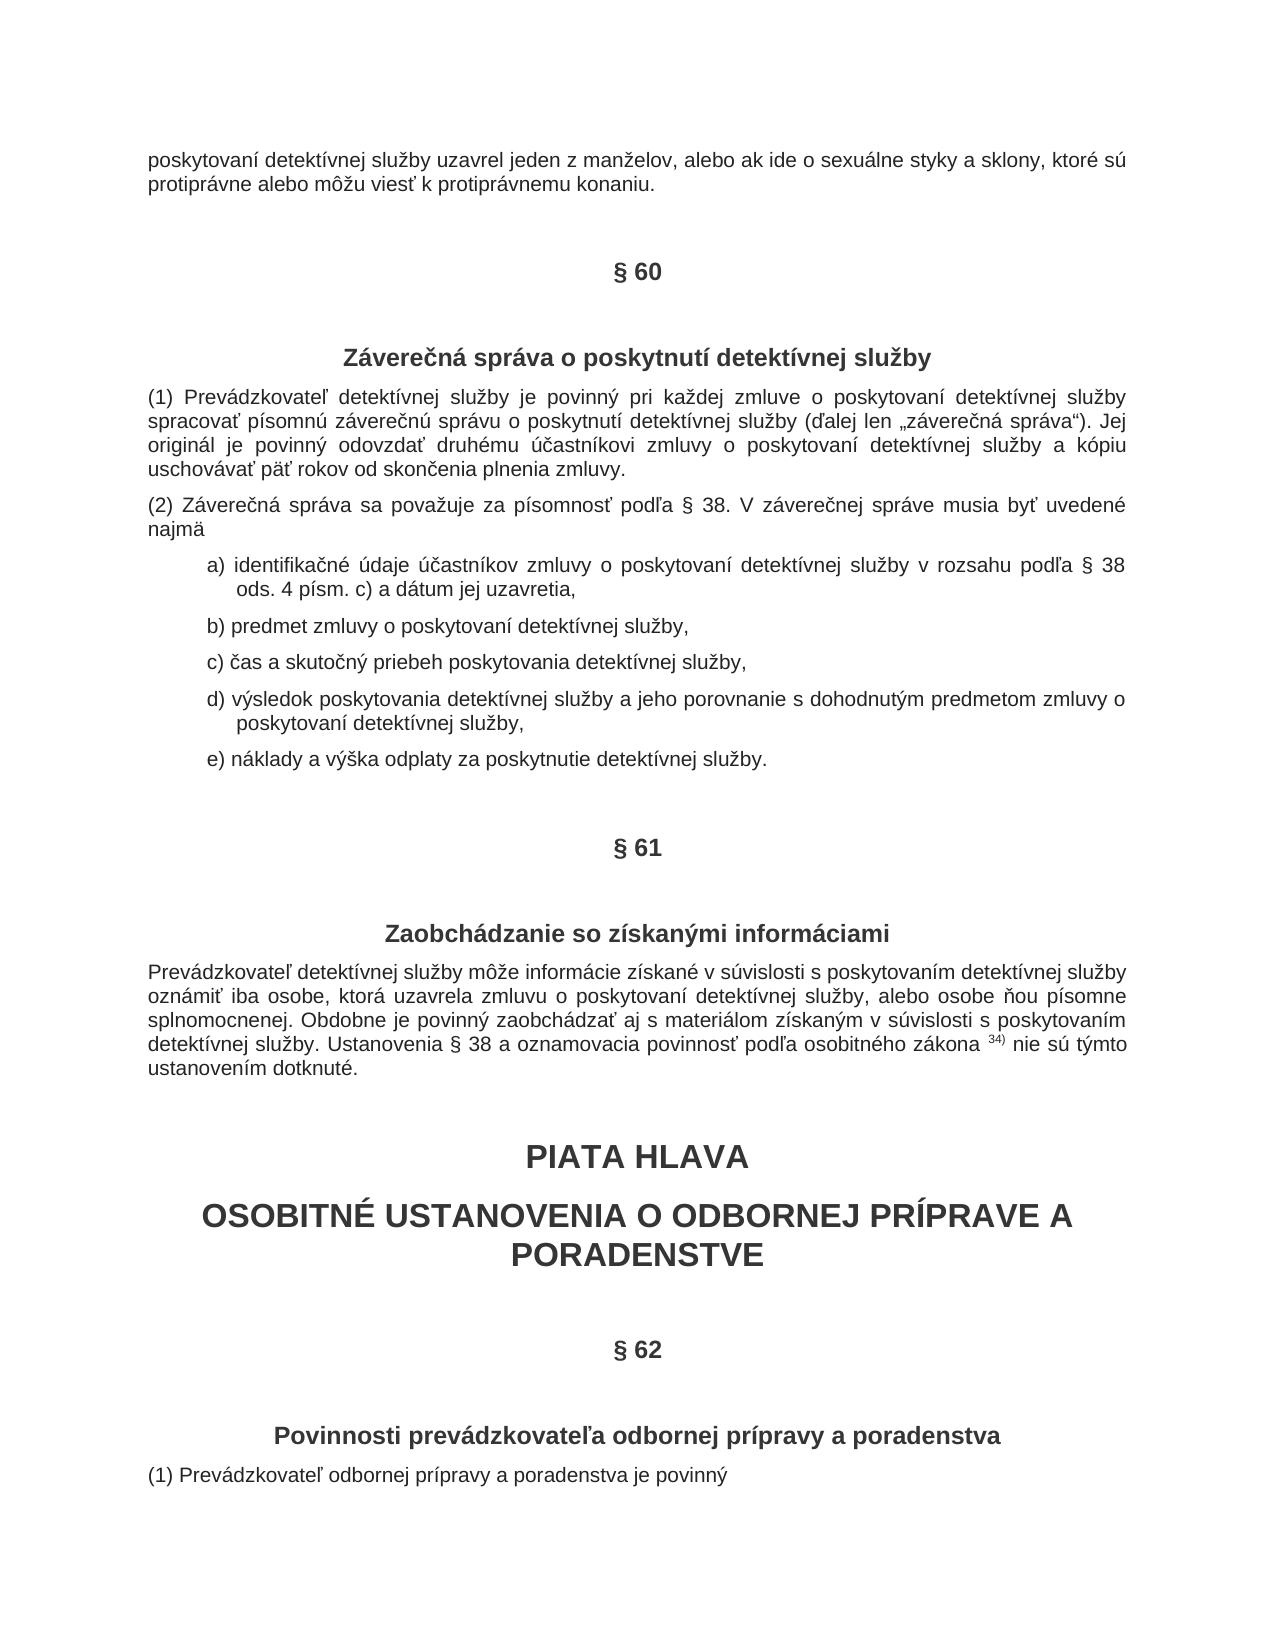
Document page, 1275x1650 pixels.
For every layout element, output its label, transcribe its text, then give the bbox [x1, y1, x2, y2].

text d) výsledok poskytovania detektívnej služby a jeho porovnanie s dohodnutým predmetom zmluvy o poskytovaní detektívnej služby, [207, 687, 1127, 734]
subtitle Zaobchádzanie so získanými informáciami [148, 919, 1127, 948]
subtitle Záverečná správa o poskytnutí detektívnej služby [148, 343, 1127, 372]
text a) identifikačné údaje účastníkov zmluvy o poskytovaní detektívnej služby v rozsahu podľa § 38 ods. 4 písm. c) a dátum jej uzavretia, [207, 553, 1127, 601]
text § 60 [148, 257, 1127, 286]
subtitle Povinnosti prevádzkovateľa odbornej prípravy a poradenstva [148, 1421, 1127, 1450]
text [148, 148, 1127, 196]
subtitle OSOBITNÉ USTANOVENIA O ODBORNEJ PRÍPRAVE A PORADENSTVE [148, 1196, 1127, 1273]
text e) náklady a výška odplaty za poskytnutie detektívnej služby. [207, 747, 1127, 771]
text (1) Prevádzkovateľ detektívnej služby je povinný pri každej zmluve o poskytovaní detektívnej služby spracovať písomnú záverečnú správu o poskytnutí detektívnej služby (ďalej len „záverečná správa“). Jej originál je povinný odovzdať druhému účastníkovi zmluvy o poskytovaní detektívnej služby a kópiu uschovávať päť rokov od skončenia plnenia zmluvy. [148, 384, 1127, 480]
text (1) Prevádzkovateľ odbornej prípravy a poradenstva je povinný [148, 1462, 1127, 1486]
text § 62 [148, 1335, 1127, 1364]
text (2) Záverečná správa sa považuje za písomnosť podľa § 38. V záverečnej správe musia byť uvedené najmä [148, 493, 1127, 541]
text § 61 [148, 833, 1127, 862]
subtitle PIATA HLAVA [148, 1137, 1127, 1176]
text Prevádzkovateľ detektívnej služby môže informácie získané v súvislosti s poskytovaním detektívnej služby oznámiť iba osobe, ktorá uzavrela zmluvu o poskytovaní detektívnej služby, alebo osobe ňou písomne splnomocnenej. Obdobne je povinný zaobchádzať aj s materiálom získaným v súvislosti s poskytovaním detektívnej služby. Ustanovenia § 38 a oznamovacia povinnosť podľa osobitného zákona 34) nie sú týmto ustanovením dotknuté. [148, 960, 1127, 1080]
text c) čas a skutočný priebeh poskytovania detektívnej služby, [207, 650, 1127, 674]
text b) predmet zmluvy o poskytovaní detektívnej služby, [207, 614, 1127, 638]
